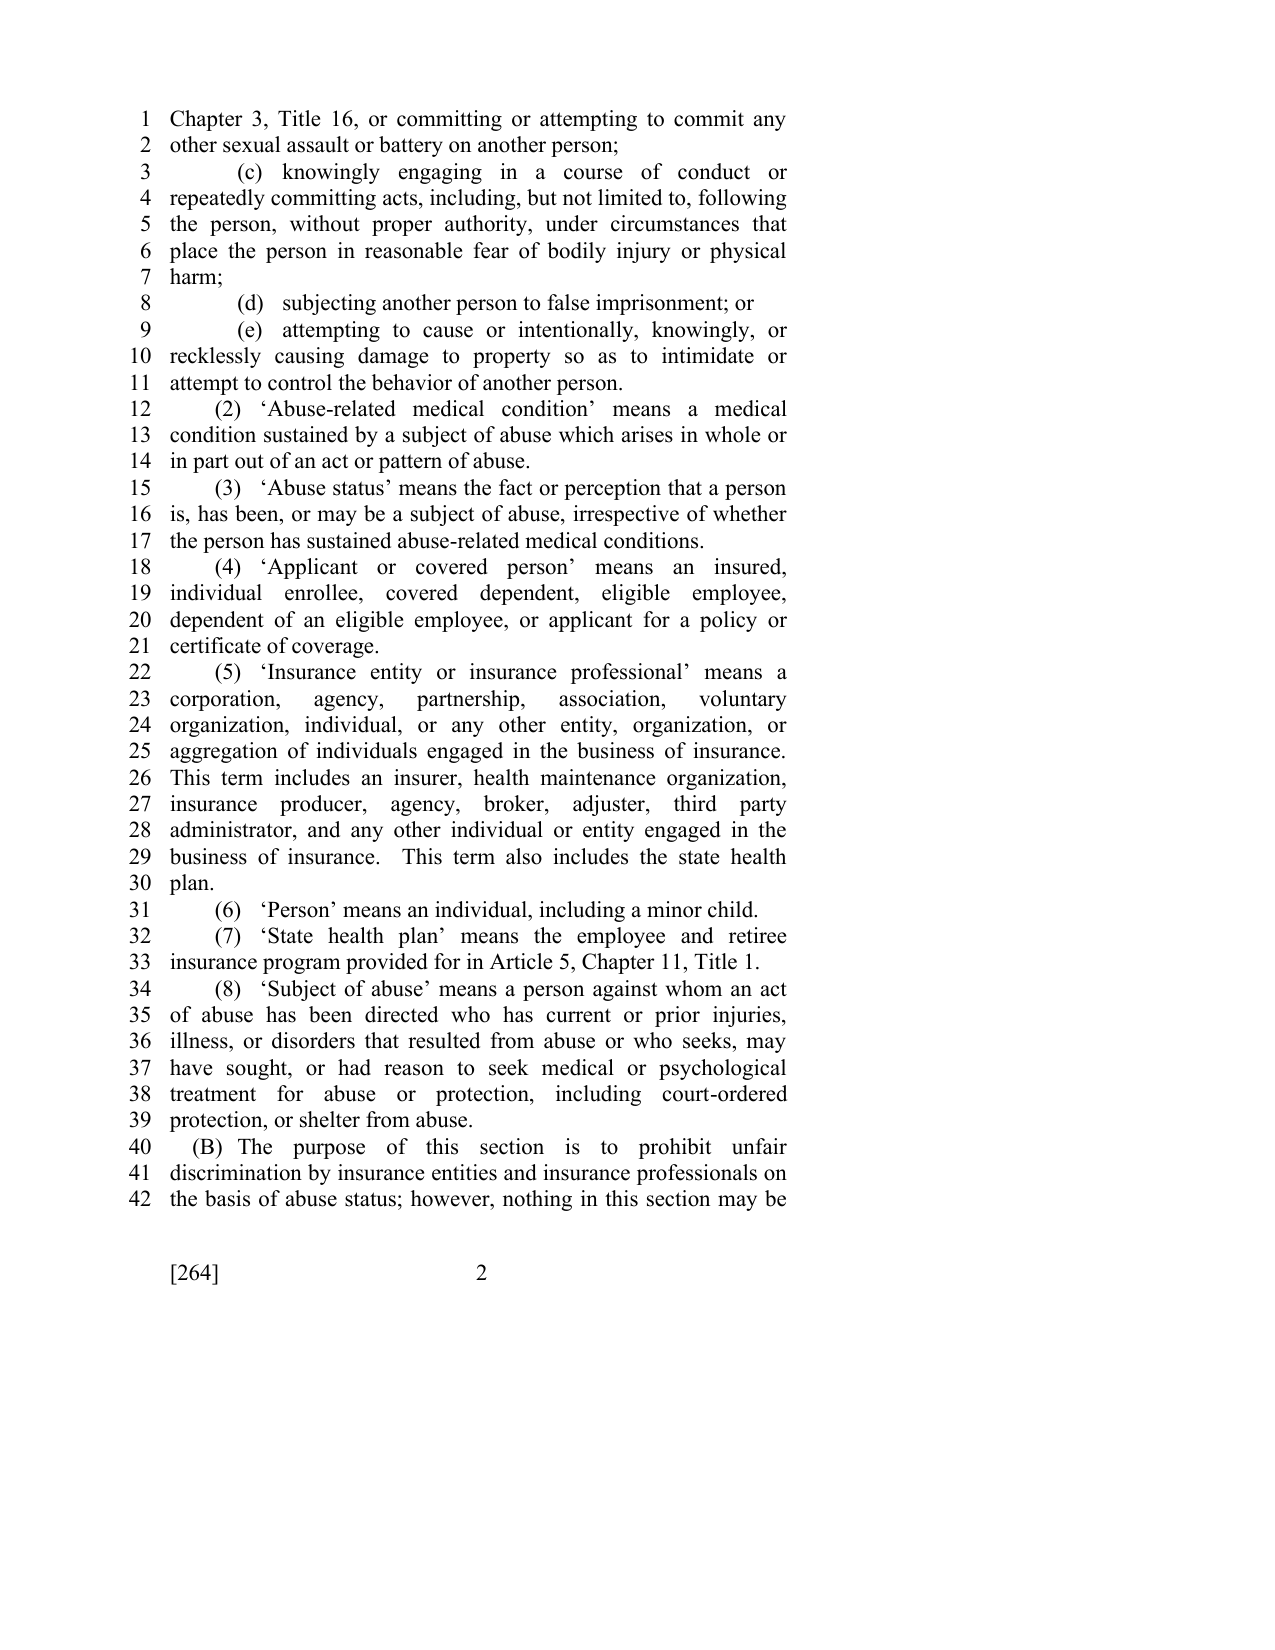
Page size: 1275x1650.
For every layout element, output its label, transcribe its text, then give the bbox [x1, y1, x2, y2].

text (3) ‘Abuse status’ means the fact or perception that a person is, has been, or may be a subject of abuse, irrespective of whether the person has sustained abuse-related medical conditions. [169, 474, 787, 553]
text (5) ‘Insurance entity or insurance professional’ means a corporation, agency, partnership, association, voluntary organization, individual, or any other entity, organization, or aggregation of individuals engaged in the business of insurance. This term includes an insurer, health maintenance organization, insurance producer, agency, broker, adjuster, third party administrator, and any other individual or entity engaged in the business of insurance. This term also includes the state health plan. [169, 658, 787, 896]
text (c) knowingly engaging in a course of conduct or repeatedly committing acts, including, but not limited to, following the person, without proper authority, under circumstances that place the person in reasonable fear of bodily injury or physical harm; [169, 158, 787, 289]
text (d) subjecting another person to false imprisonment; or [169, 289, 787, 316]
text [169, 1133, 787, 1212]
text (4) ‘Applicant or covered person’ means an insured, individual enrollee, covered dependent, eligible employee, dependent of an eligible employee, or applicant for a policy or certificate of coverage. [169, 553, 787, 658]
text (e) attempting to cause or intentionally, knowingly, or recklessly causing damage to property so as to intimidate or attempt to control the behavior of another person. [169, 316, 787, 395]
text (7) ‘State health plan’ means the employee and retiree insurance program provided for in Article 5, Chapter 11, Title 1. [169, 922, 787, 975]
text (6) ‘Person’ means an individual, including a minor child. [169, 896, 787, 922]
text (2) ‘Abuse-related medical condition’ means a medical condition sustained by a subject of abuse which arises in whole or in part out of an act or pattern of abuse. [169, 395, 787, 474]
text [169, 105, 787, 158]
text (8) ‘Subject of abuse’ means a person against whom an act of abuse has been directed who has current or prior injuries, illness, or disorders that resulted from abuse or who seeks, may have sought, or had reason to seek medical or psychological treatment for abuse or protection, including court-ordered protection, or shelter from abuse. [169, 975, 787, 1133]
